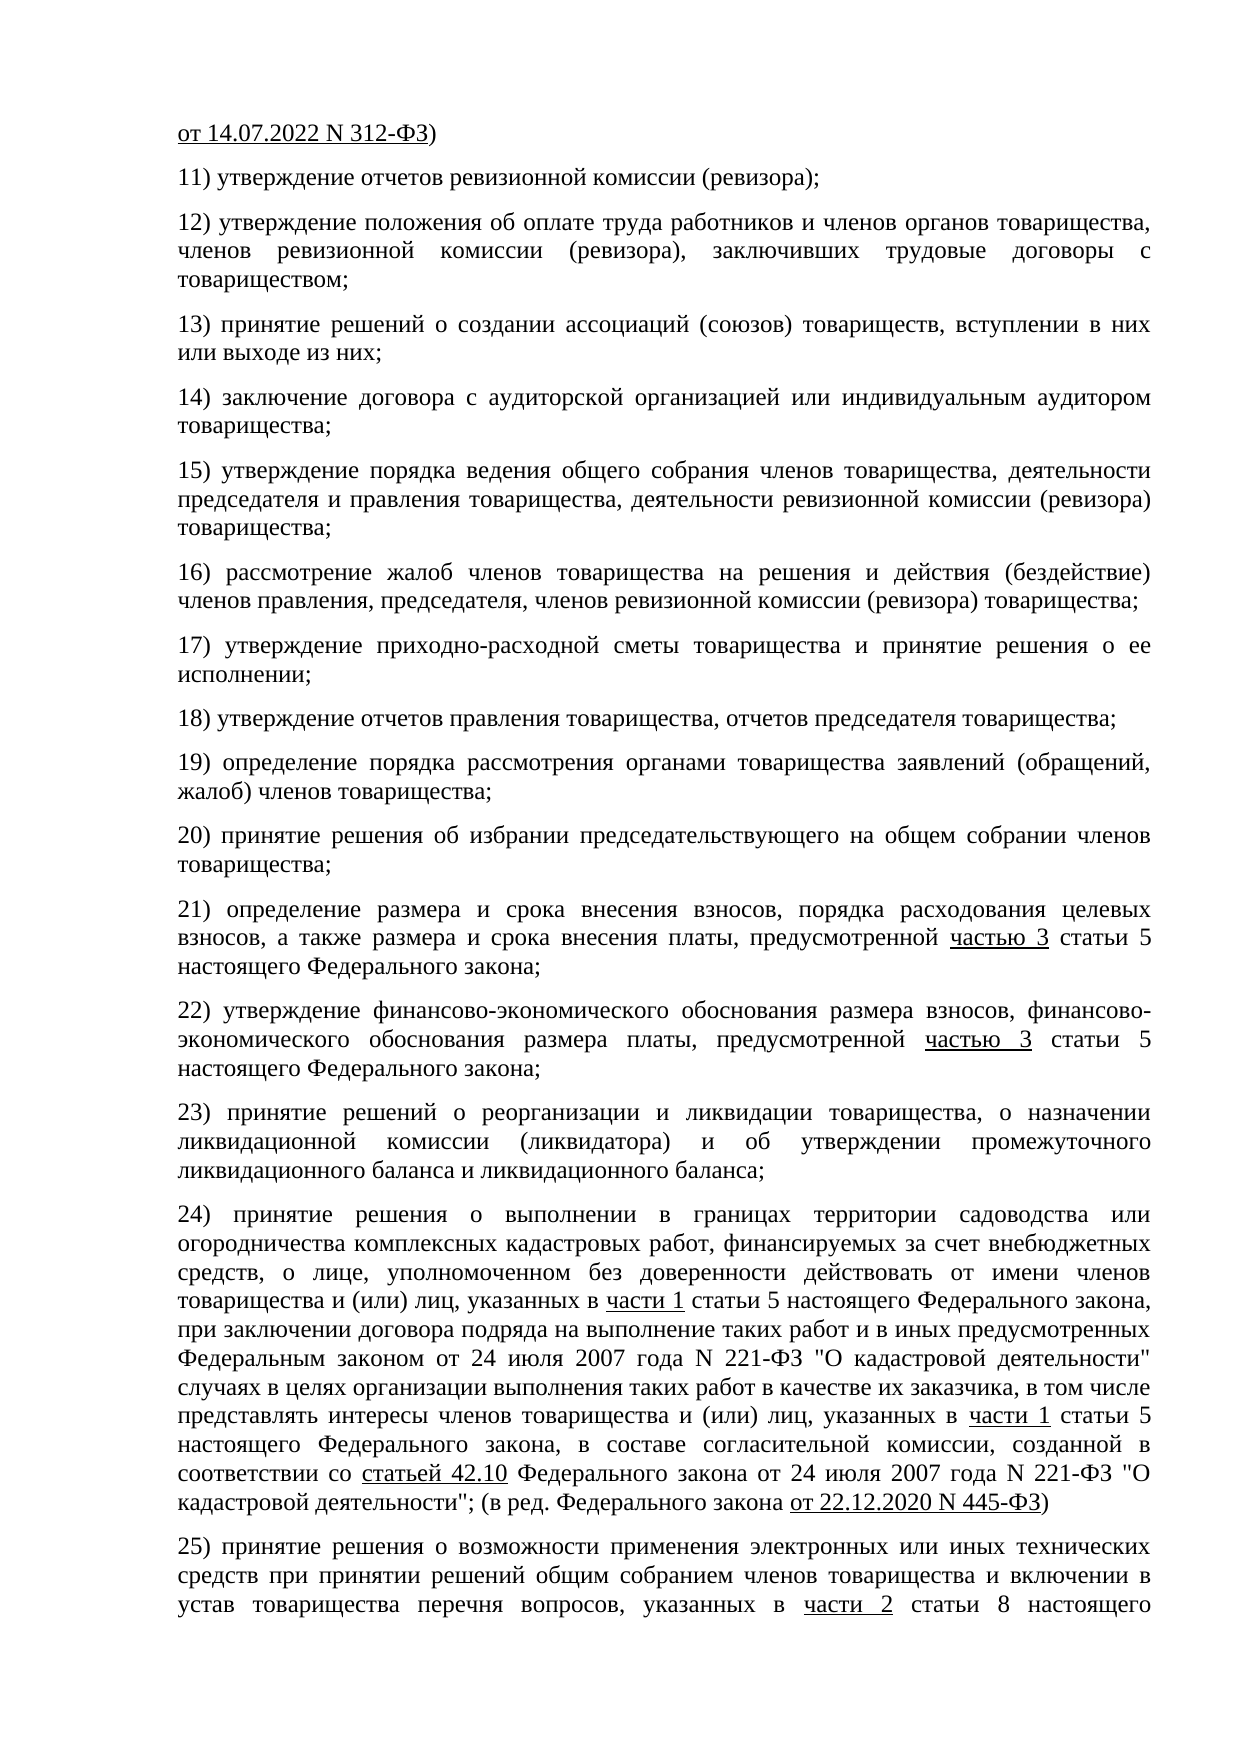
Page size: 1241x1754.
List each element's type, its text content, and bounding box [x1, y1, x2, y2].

text 11) утверждение отчетов ревизионной комиссии (ревизора); [177, 162, 1152, 191]
text 19) определение порядка рассмотрения органами товарищества заявлений (обращений, жалоб) членов товарищества; [177, 747, 1152, 805]
text 21) определение размера и срока внесения взносов, порядка расходования целевых взносов, а также размера и срока внесения платы, предусмотренной частью 3 статьи 5 настоящего Федерального закона; [177, 894, 1152, 980]
text 22) утверждение финансово-экономического обоснования размера взносов, финансово-экономического обоснования размера платы, предусмотренной частью 3 статьи 5 настоящего Федерального закона; [177, 996, 1152, 1082]
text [177, 118, 1152, 147]
text 20) принятие решения об избрании председательствующего на общем собрании членов товарищества; [177, 821, 1152, 878]
text 23) принятие решений о реорганизации и ликвидации товарищества, о назначении ликвидационной комиссии (ликвидатора) и об утверждении промежуточного ликвидационного баланса и ликвидационного баланса; [177, 1097, 1152, 1184]
text 17) утверждение приходно-расходной сметы товарищества и принятие решения о ее исполнении; [177, 630, 1152, 687]
text 16) рассмотрение жалоб членов товарищества на решения и действия (бездействие) членов правления, председателя, членов ревизионной комиссии (ревизора) товарищества; [177, 557, 1152, 614]
text 18) утверждение отчетов правления товарищества, отчетов председателя товарищества; [177, 703, 1152, 732]
text 14) заключение договора с аудиторской организацией или индивидуальным аудитором товарищества; [177, 382, 1152, 439]
text 12) утверждение положения об оплате труда работников и членов органов товарищества, членов ревизионной комиссии (ревизора), заключивших трудовые договоры с товариществом; [177, 207, 1152, 293]
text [177, 1531, 1152, 1617]
text 24) принятие решения о выполнении в границах территории садоводства или огородничества комплексных кадастровых работ, финансируемых за счет внебюджетных средств, о лице, уполномоченном без доверенности действовать от имени членов товарищества и (или) лиц, указанных в части 1 статьи 5 настоящего Федерального закона, при заключении договора подряда на выполнение таких работ и в иных предусмотренных Федеральным законом от 24 июля 2007 года N 221-ФЗ "О кадастровой деятельности" случаях в целях организации выполнения таких работ в качестве их заказчика, в том числе представлять интересы членов товарищества и (или) лиц, указанных в части 1 статьи 5 настоящего Федерального закона, в составе согласительной комиссии, созданной в соответствии со статьей 42.10 Федерального закона от 24 июля 2007 года N 221-ФЗ "О кадастровой деятельности"; (в ред. Федерального закона от 22.12.2020 N 445-ФЗ) [177, 1199, 1152, 1516]
text 15) утверждение порядка ведения общего собрания членов товарищества, деятельности председателя и правления товарищества, деятельности ревизионной комиссии (ревизора) товарищества; [177, 455, 1152, 541]
text 13) принятие решений о создании ассоциаций (союзов) товариществ, вступлении в них или выходе из них; [177, 309, 1152, 366]
